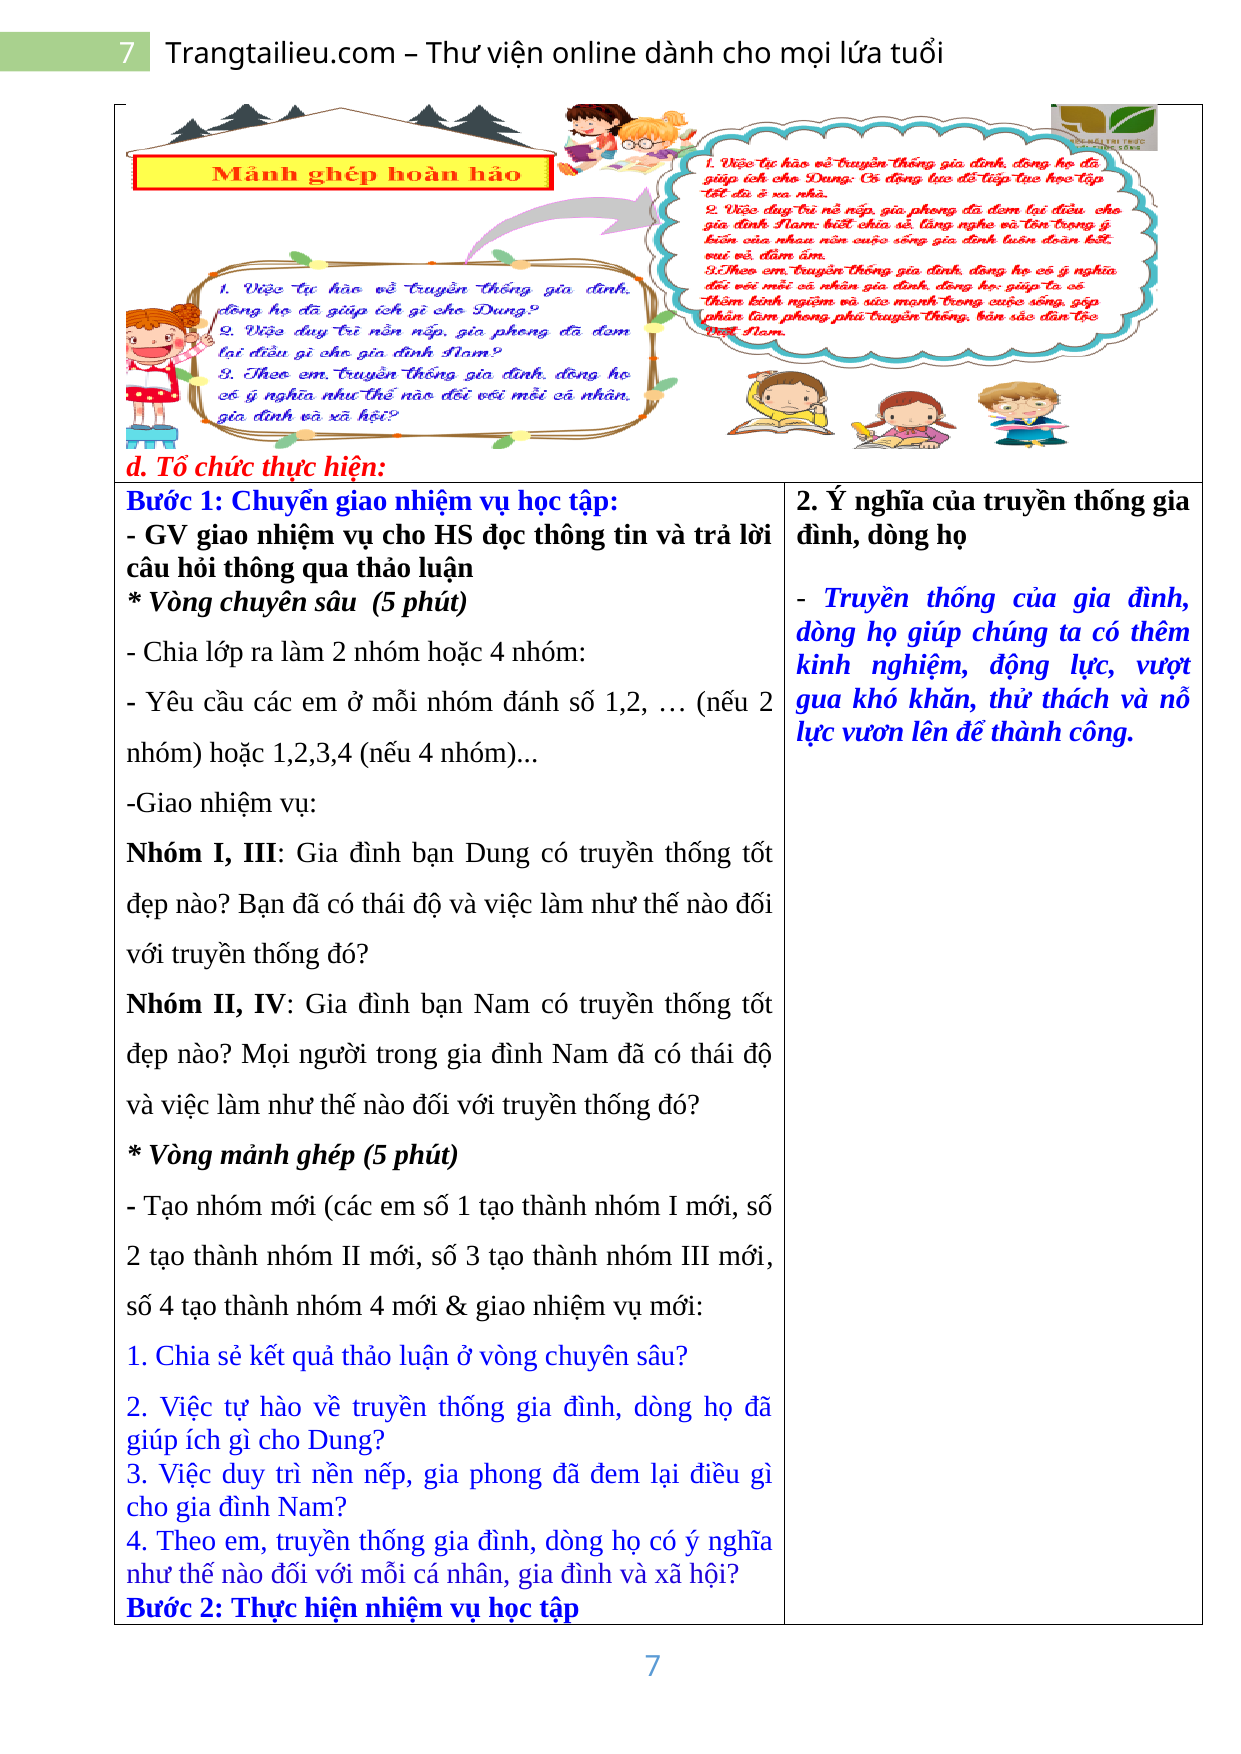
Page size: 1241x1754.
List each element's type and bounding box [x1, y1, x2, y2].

table_cell [115, 105, 1202, 482]
picture [126, 104, 1158, 449]
table_cell [115, 483, 784, 1624]
table_cell [785, 483, 1202, 1624]
